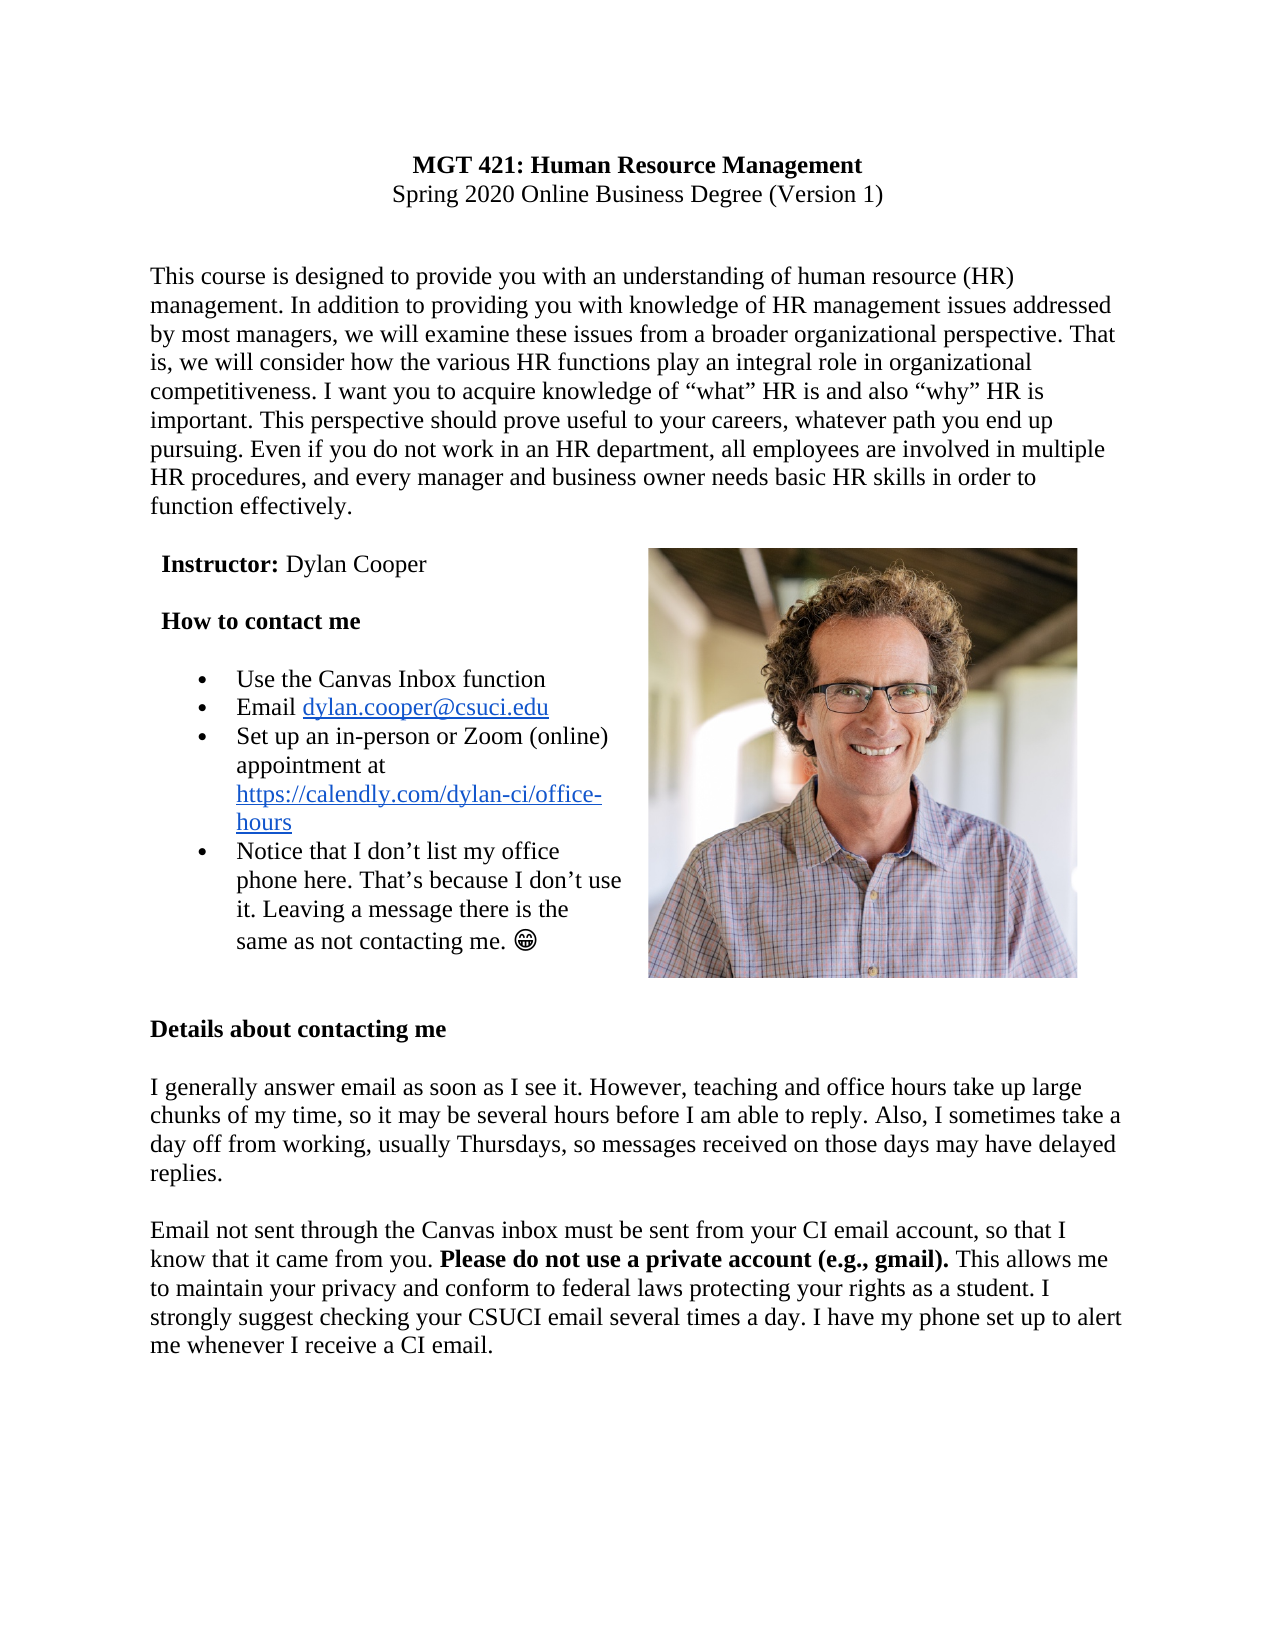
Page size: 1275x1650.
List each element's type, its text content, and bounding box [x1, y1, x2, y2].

subtitle Details about contacting me [150, 1014, 1125, 1043]
text This course is designed to provide you with an understanding of human resource (HR) management. In addition to providing you with knowledge of HR management issues addressed by most managers, we will examine these issues from a broader organizational perspective. That is, we will consider how the various HR functions play an integral role in organizational competitiveness. I want you to acquire knowledge of “what” HR is and also “why” HR is important. This perspective should prove useful to your careers, whatever path you end up pursuing. Even if you do not work in an HR department, all employees are involved in multiple HR procedures, and every manager and business owner needs basic HR skills in order to function effectively. [150, 261, 1125, 520]
text Email not sent through the Canvas inbox must be sent from your CI email account, so that I know that it came from you. Please do not use a private account (e.g., gmail). This allows me to maintain your privacy and conform to federal laws protecting your rights as a student. I strongly suggest checking your CSUCI email several times a day. I have my phone set up to alert me whenever I receive a CI email. [150, 1215, 1125, 1359]
table_header [637, 549, 1124, 985]
table_header Instructor: Dylan Cooper How to contact me Use the Canvas Inbox function Email dylan.cooper@csuci.edu Set up an in-person or Zoom (online) appointment at https://calendly.com/dylan-ci/office-hours Notice that I don’t list my office phone here. That’s because I don’t use it. Leaving a message there is the same as not contacting me. 😁 [150, 549, 637, 985]
text Spring 2020 Online Business Degree (Version 1) [150, 179, 1125, 207]
text I generally answer email as soon as I see it. However, teaching and office hours take up large chunks of my time, so it may be several hours before I am able to reply. Also, I sometimes take a day off from working, usually Thursdays, so messages received on those days may have delayed replies. [150, 1072, 1125, 1187]
picture [648, 548, 1078, 978]
text MGT 421: Human Resource Management [150, 150, 1125, 179]
